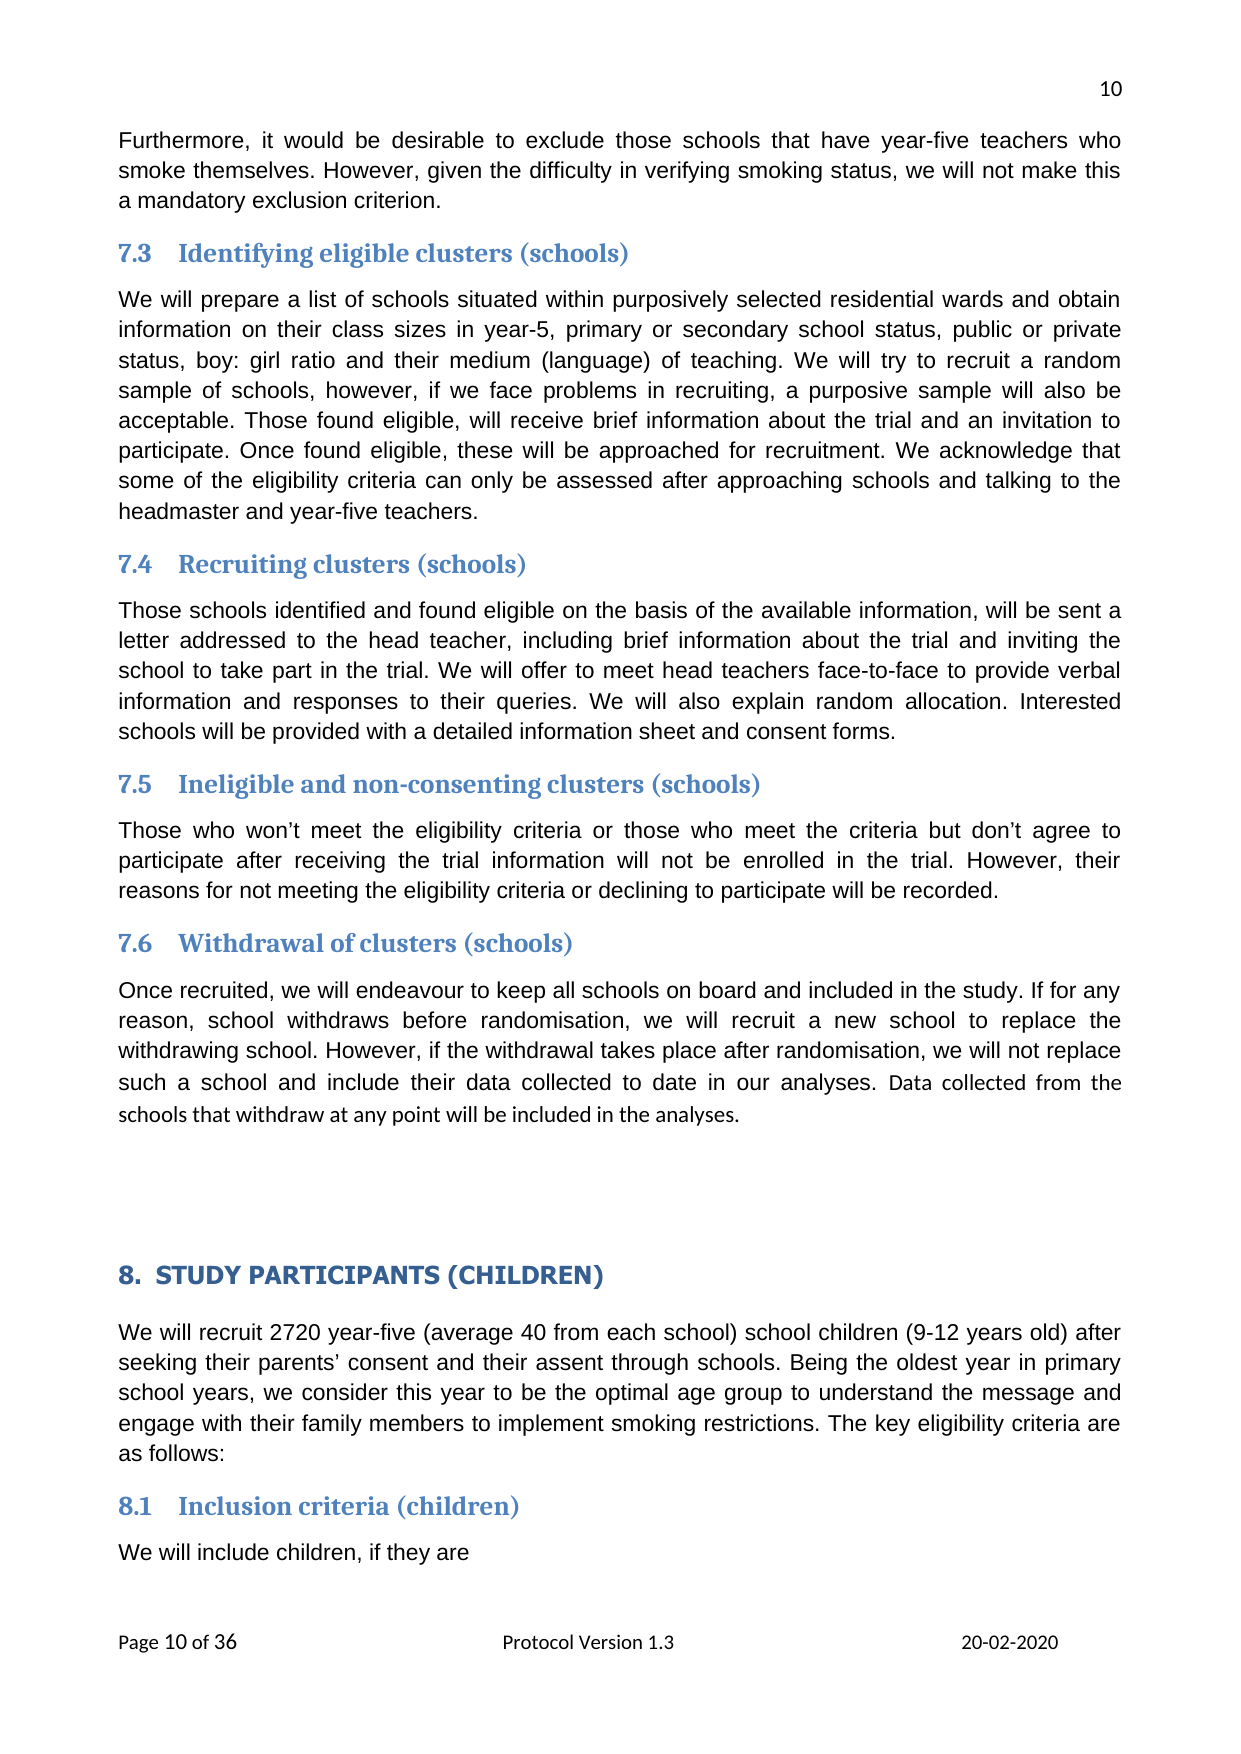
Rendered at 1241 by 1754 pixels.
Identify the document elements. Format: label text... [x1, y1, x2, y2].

subtitle Withdrawal of clusters (schools) [118, 928, 1122, 960]
subtitle Inclusion criteria (children) [118, 1491, 1122, 1522]
text We will include children, if they are [118, 1539, 1122, 1565]
text We will recruit 2720 year-five (average 40 from each school) school children (9-12 years old) after seeking their parents’ consent and their assent through schools. Being the oldest year in primary school years, we consider this year to be the optimal age group to understand the message and engage with their family members to implement smoking restrictions. The key eligibility criteria are as follows: [118, 1319, 1122, 1466]
subtitle STUDY PARTICIPANTS (CHILDREN) [118, 1259, 1122, 1289]
text We will prepare a list of schools situated within purposively selected residential wards and obtain information on their class sizes in year-5, primary or secondary school status, public or private status, boy: girl ratio and their medium (language) of teaching. We will try to recruit a random sample of schools, however, if we face problems in recruiting, a purposive sample will also be acceptable. Those found eligible, will receive brief information about the trial and an invitation to participate. Once found eligible, these will be approached for recruitment. We acknowledge that some of the eligibility criteria can only be assessed after approaching schools and talking to the headmaster and year-five teachers. [118, 286, 1122, 524]
subtitle Identifying eligible clusters (schools) [118, 238, 1122, 269]
text Those schools identified and found eligible on the basis of the available information, will be sent a letter addressed to the head teacher, including brief information about the trial and inviting the school to take part in the trial. We will offer to meet head teachers face-to-face to provide verbal information and responses to their queries. We will also explain random allocation. Interested schools will be provided with a detailed information sheet and consent forms. [118, 597, 1122, 744]
text Furthermore, it would be desirable to exclude those schools that have year-five teachers who smoke themselves. However, given the difficulty in verifying smoking status, we will not make this a mandatory exclusion criterion. [118, 127, 1122, 213]
text Those who won’t meet the eligibility criteria or those who meet the criteria but don’t agree to participate after receiving the trial information will not be enrolled in the trial. However, their reasons for not meeting the eligibility criteria or declining to participate will be recorded. [118, 817, 1122, 904]
subtitle Recruiting clusters (schools) [118, 549, 1122, 580]
subtitle Ineligible and non-consenting clusters (schools) [118, 769, 1122, 800]
text Once recruited, we will endeavour to keep all schools on board and included in the study. If for any reason, school withdraws before randomisation, we will recruit a new school to replace the withdrawing school. However, if the withdrawal takes place after randomisation, we will not replace such a school and include their data collected to date in our analyses. Data collected from the schools that withdraw at any point will be included in the analyses. [118, 977, 1122, 1128]
